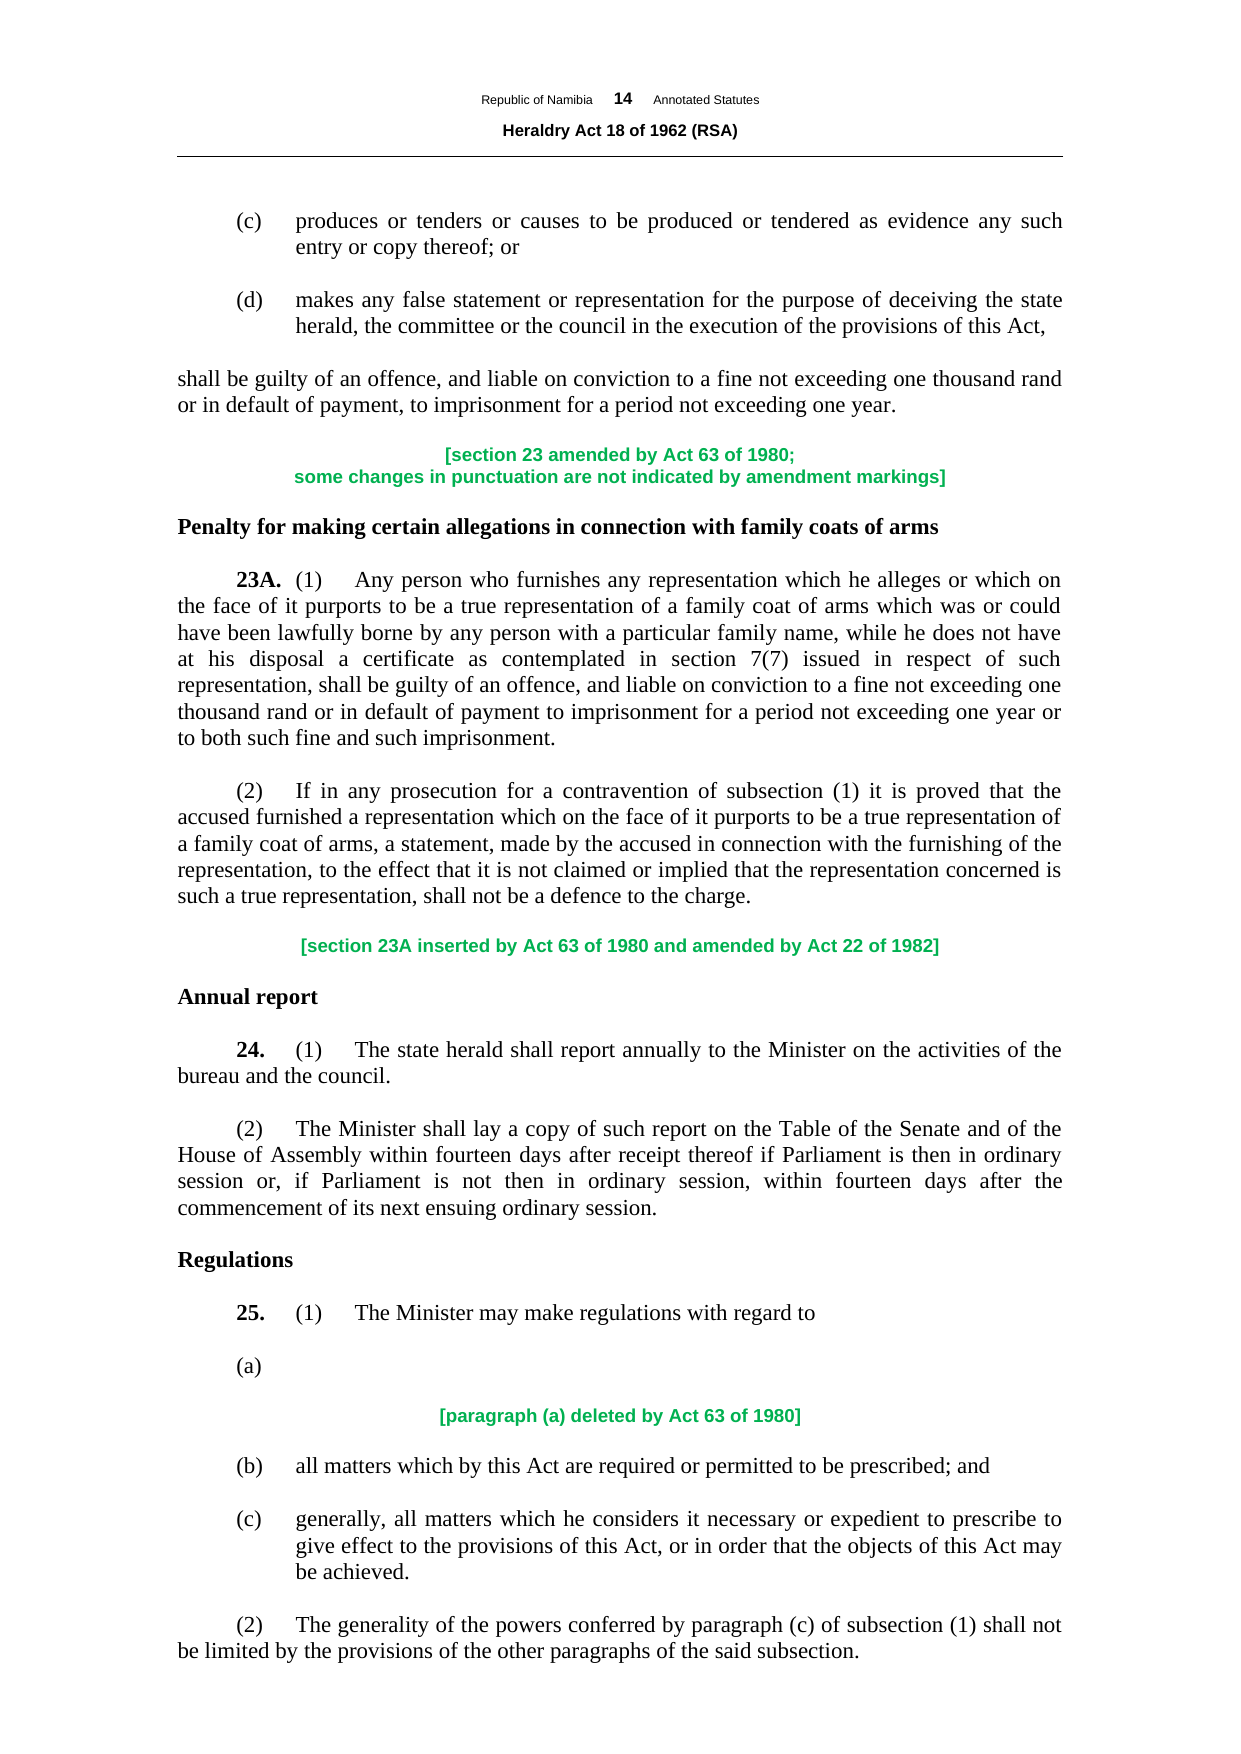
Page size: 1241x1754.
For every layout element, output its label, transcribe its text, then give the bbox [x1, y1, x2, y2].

text (a) [236, 1352, 1064, 1378]
text 25. (1) The Minister may make regulations with regard to ­ [177, 1299, 1064, 1326]
text [paragraph (a) deleted by Act 63 of 1980] [177, 1405, 1063, 1426]
text Penalty for making certain allegations in connection with family coats of arms [177, 513, 1063, 540]
text (d) makes any false statement or representation for the purpose of deceiving the state herald, the committee or the council in the execution of the provisions of this Act, [236, 286, 1064, 338]
text shall be guilty of an offence, and liable on conviction to a fine not exceeding one thousand rand or in default of payment, to imprisonment for a period not exceeding one year. [177, 365, 1063, 418]
text Regulations [177, 1247, 1063, 1273]
text [section 23 amended by Act 63 of 1980; [177, 444, 1063, 466]
text [section 23A inserted by Act 63 of 1980 and amended by Act 22 of 1982] [177, 935, 1063, 957]
text (2) The Minister shall lay a copy of such report on the Table of the Senate and of the House of Assembly within fourteen days after receipt thereof if Parliament is then in ordinary session or, if Parliament is not then in ordinary session, within fourteen days after the commencement of its next ensuing ordinary session. [177, 1115, 1064, 1220]
text Annual report [177, 983, 1063, 1009]
text (2) The generality of the powers conferred by paragraph (c) of subsection (1) shall not be limited by the provisions of the other paragraphs of the said subsection. [177, 1611, 1064, 1663]
text (b) all matters which by this Act are required or permitted to be prescribed; and [236, 1453, 1064, 1479]
text 24. (1) The state herald shall report annually to the Minister on the activities of the bureau and the council. [177, 1036, 1064, 1088]
text (c) produces or tenders or causes to be produced or tendered as evidence any such entry or copy thereof; or [236, 207, 1064, 259]
text some changes in punctuation are not indicated by amendment markings] [177, 466, 1063, 487]
text 23A. (1) Any person who furnishes any representation which he alleges or which on the face of it purports to be a true representation of a family coat of arms which was or could have been lawfully borne by any person with a particular family name, while he does not have at his disposal a certificate as contemplated in section 7(7) issued in respect of such representation, shall be guilty of an offence, and liable on conviction to a fine not exceeding one thousand rand or in default of payment to imprisonment for a period not exceeding one year or to both such fine and such imprisonment. [177, 566, 1063, 751]
text (c) generally, all matters which he considers it necessary or expedient to prescribe to give effect to the provisions of this Act, or in order that the objects of this Act may be achieved. [236, 1505, 1064, 1584]
text (2) If in any prosecution for a contravention of subsection (1) it is proved that the accused furnished a representation which on the face of it purports to be a true representation of a family coat of arms, a statement, made by the accused in connection with the furnishing of the representation, to the effect that it is not claimed or implied that the representation concerned is such a true representation, shall not be a defence to the charge. [177, 777, 1063, 909]
